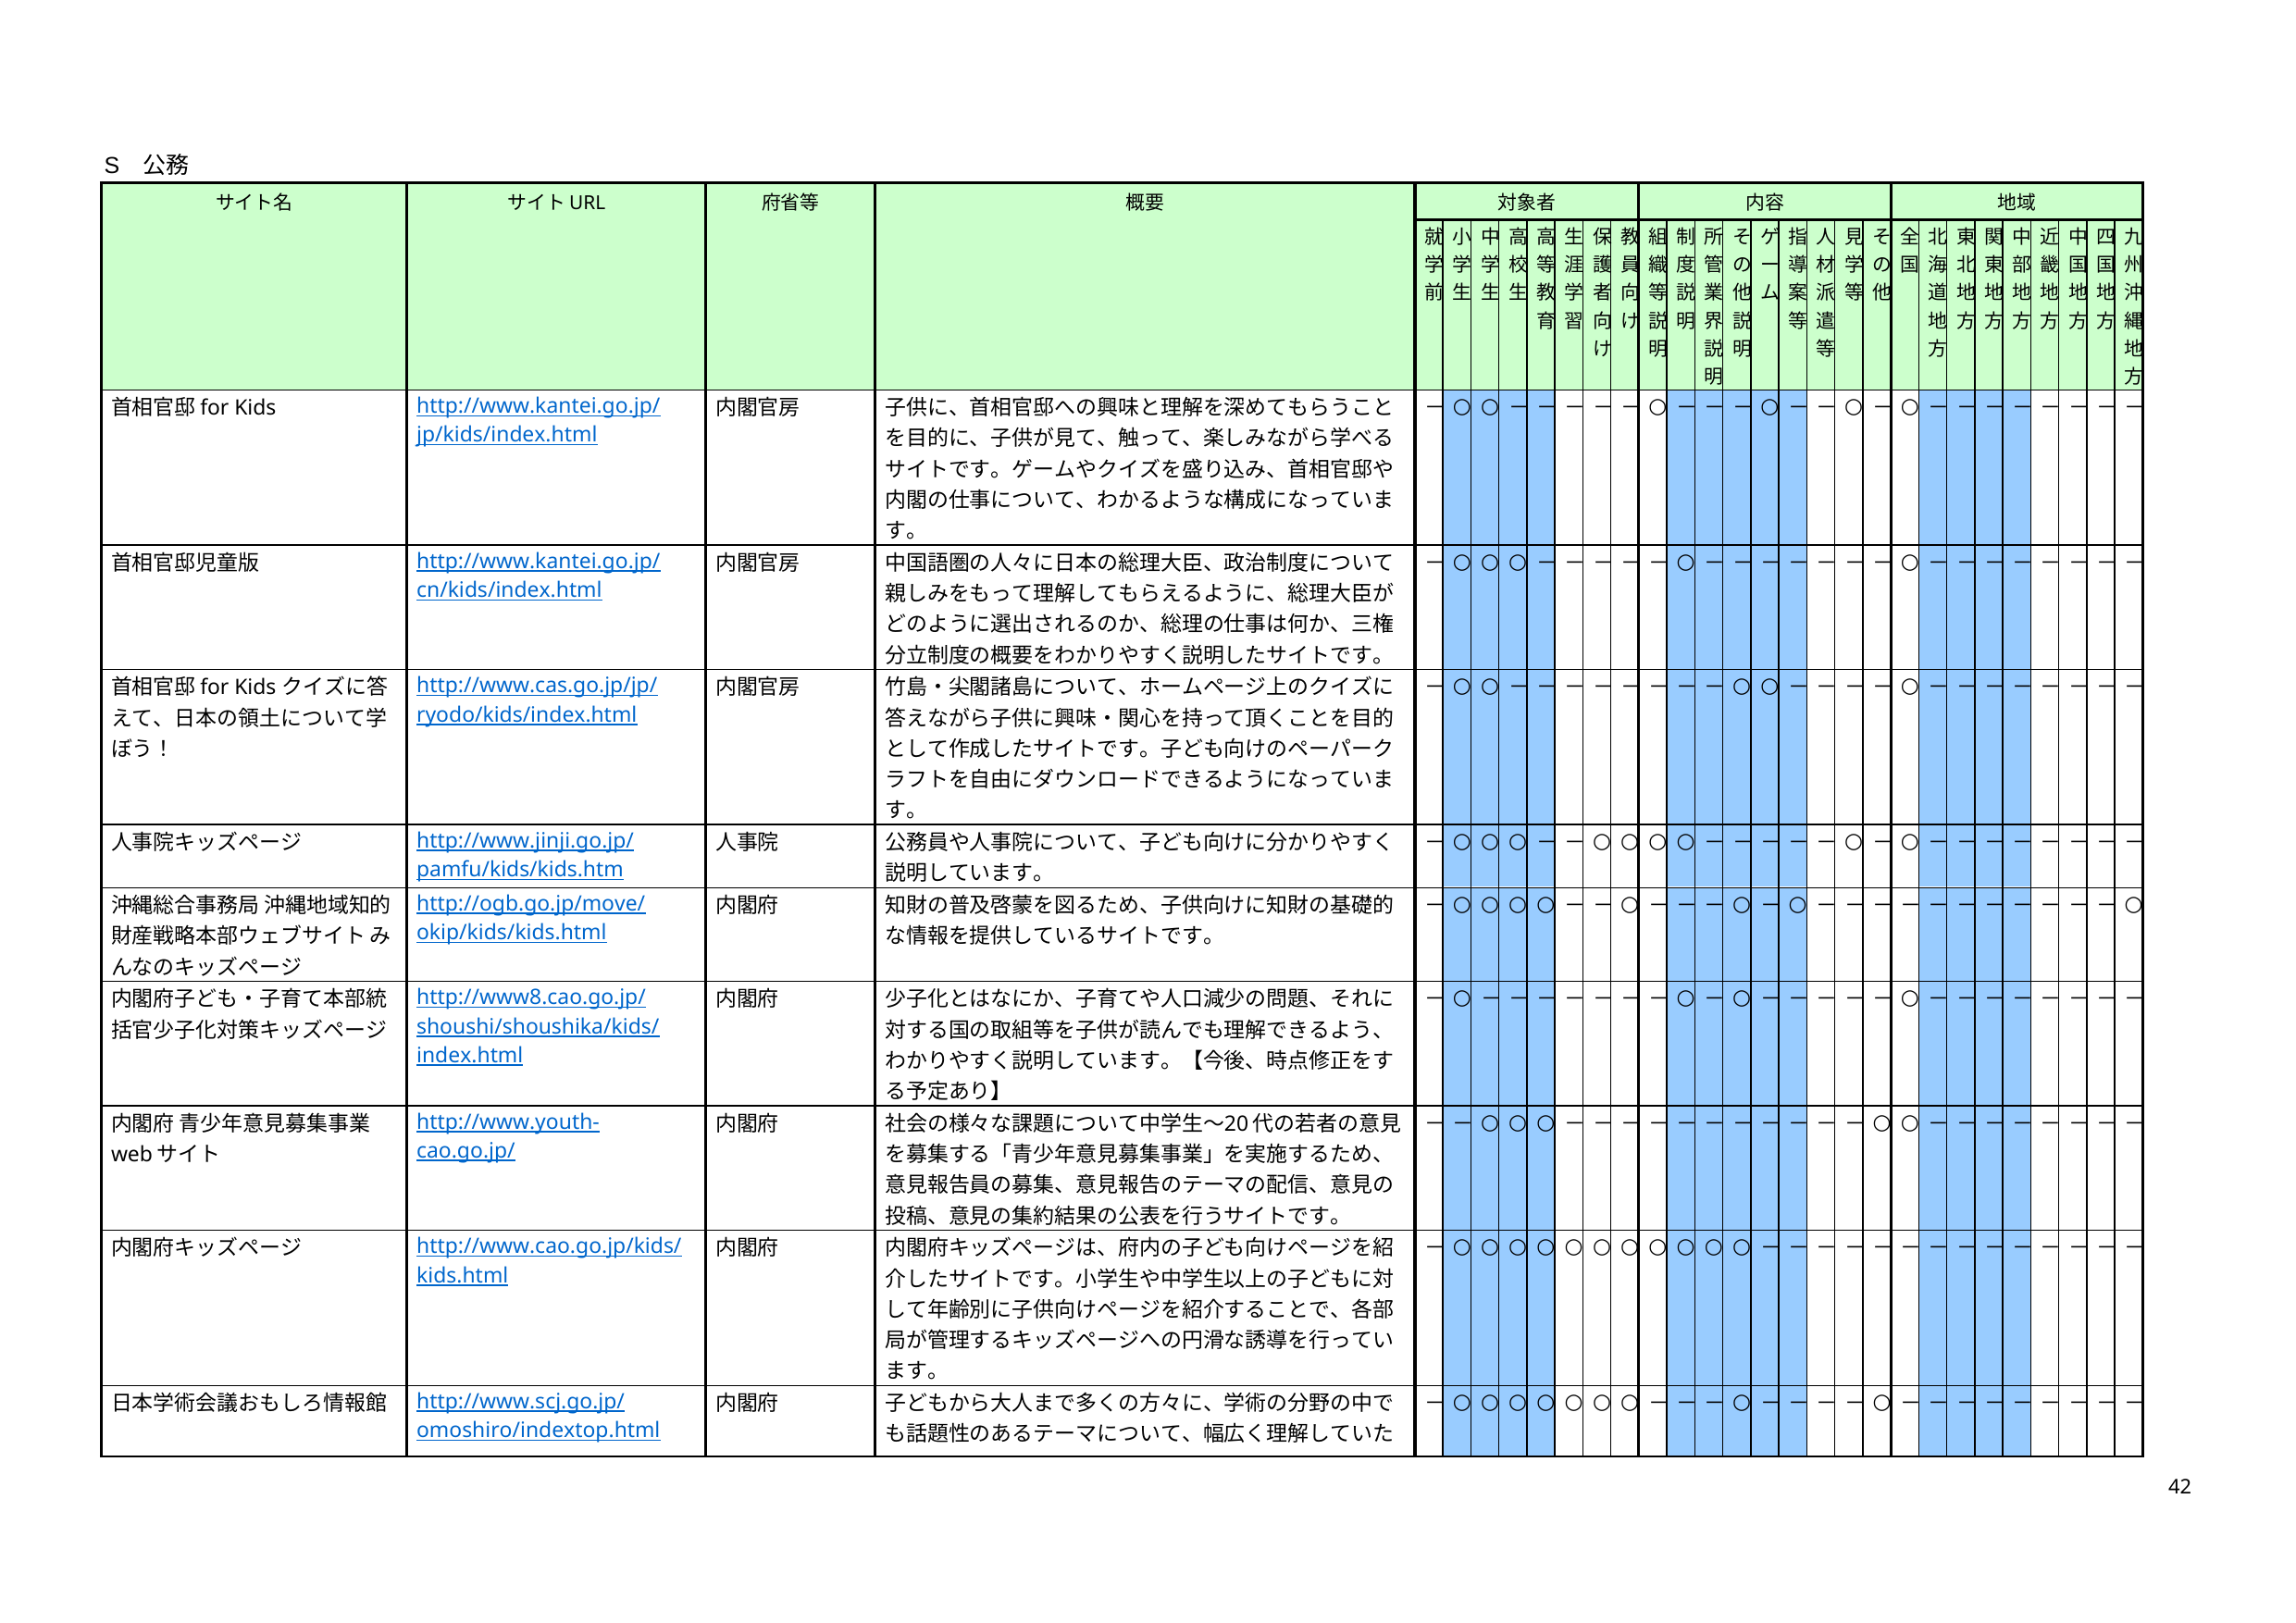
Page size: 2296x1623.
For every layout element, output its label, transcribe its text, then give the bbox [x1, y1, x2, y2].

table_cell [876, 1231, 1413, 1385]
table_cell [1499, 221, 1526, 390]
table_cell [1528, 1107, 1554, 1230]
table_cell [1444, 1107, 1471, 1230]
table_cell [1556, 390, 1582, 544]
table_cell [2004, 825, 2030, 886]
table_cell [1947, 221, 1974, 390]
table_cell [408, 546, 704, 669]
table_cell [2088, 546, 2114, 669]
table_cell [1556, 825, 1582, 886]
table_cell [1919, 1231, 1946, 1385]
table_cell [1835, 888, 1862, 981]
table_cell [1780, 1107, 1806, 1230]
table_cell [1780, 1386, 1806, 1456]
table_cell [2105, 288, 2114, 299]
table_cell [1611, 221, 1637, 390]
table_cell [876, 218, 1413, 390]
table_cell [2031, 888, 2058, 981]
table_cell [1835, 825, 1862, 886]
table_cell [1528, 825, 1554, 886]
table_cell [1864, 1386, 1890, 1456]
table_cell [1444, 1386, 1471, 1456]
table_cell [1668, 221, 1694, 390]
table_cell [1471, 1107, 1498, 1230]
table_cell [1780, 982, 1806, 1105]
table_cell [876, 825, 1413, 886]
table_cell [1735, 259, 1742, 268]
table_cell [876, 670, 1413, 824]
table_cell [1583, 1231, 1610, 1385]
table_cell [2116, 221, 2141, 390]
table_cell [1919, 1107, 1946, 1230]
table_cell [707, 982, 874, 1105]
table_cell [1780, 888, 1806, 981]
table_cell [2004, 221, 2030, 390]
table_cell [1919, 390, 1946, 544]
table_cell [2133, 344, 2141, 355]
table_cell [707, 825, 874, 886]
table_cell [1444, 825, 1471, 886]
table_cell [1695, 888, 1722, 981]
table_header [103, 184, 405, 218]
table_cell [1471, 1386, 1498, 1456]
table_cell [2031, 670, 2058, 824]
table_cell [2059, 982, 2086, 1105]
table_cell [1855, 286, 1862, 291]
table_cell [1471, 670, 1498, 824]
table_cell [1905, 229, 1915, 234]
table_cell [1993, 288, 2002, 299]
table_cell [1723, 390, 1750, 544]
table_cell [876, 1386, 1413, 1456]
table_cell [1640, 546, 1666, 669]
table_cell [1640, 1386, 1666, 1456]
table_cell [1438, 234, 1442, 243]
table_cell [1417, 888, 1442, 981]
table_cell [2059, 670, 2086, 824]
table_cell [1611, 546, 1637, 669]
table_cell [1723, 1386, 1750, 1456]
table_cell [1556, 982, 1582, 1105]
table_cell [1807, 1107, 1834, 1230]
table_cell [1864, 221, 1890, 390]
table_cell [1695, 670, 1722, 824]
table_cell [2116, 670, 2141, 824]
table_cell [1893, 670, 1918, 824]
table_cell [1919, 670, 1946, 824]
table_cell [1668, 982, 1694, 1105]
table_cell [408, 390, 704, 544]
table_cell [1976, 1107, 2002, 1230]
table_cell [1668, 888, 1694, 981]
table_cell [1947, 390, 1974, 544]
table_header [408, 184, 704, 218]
subtitle S 公務 [104, 146, 2191, 181]
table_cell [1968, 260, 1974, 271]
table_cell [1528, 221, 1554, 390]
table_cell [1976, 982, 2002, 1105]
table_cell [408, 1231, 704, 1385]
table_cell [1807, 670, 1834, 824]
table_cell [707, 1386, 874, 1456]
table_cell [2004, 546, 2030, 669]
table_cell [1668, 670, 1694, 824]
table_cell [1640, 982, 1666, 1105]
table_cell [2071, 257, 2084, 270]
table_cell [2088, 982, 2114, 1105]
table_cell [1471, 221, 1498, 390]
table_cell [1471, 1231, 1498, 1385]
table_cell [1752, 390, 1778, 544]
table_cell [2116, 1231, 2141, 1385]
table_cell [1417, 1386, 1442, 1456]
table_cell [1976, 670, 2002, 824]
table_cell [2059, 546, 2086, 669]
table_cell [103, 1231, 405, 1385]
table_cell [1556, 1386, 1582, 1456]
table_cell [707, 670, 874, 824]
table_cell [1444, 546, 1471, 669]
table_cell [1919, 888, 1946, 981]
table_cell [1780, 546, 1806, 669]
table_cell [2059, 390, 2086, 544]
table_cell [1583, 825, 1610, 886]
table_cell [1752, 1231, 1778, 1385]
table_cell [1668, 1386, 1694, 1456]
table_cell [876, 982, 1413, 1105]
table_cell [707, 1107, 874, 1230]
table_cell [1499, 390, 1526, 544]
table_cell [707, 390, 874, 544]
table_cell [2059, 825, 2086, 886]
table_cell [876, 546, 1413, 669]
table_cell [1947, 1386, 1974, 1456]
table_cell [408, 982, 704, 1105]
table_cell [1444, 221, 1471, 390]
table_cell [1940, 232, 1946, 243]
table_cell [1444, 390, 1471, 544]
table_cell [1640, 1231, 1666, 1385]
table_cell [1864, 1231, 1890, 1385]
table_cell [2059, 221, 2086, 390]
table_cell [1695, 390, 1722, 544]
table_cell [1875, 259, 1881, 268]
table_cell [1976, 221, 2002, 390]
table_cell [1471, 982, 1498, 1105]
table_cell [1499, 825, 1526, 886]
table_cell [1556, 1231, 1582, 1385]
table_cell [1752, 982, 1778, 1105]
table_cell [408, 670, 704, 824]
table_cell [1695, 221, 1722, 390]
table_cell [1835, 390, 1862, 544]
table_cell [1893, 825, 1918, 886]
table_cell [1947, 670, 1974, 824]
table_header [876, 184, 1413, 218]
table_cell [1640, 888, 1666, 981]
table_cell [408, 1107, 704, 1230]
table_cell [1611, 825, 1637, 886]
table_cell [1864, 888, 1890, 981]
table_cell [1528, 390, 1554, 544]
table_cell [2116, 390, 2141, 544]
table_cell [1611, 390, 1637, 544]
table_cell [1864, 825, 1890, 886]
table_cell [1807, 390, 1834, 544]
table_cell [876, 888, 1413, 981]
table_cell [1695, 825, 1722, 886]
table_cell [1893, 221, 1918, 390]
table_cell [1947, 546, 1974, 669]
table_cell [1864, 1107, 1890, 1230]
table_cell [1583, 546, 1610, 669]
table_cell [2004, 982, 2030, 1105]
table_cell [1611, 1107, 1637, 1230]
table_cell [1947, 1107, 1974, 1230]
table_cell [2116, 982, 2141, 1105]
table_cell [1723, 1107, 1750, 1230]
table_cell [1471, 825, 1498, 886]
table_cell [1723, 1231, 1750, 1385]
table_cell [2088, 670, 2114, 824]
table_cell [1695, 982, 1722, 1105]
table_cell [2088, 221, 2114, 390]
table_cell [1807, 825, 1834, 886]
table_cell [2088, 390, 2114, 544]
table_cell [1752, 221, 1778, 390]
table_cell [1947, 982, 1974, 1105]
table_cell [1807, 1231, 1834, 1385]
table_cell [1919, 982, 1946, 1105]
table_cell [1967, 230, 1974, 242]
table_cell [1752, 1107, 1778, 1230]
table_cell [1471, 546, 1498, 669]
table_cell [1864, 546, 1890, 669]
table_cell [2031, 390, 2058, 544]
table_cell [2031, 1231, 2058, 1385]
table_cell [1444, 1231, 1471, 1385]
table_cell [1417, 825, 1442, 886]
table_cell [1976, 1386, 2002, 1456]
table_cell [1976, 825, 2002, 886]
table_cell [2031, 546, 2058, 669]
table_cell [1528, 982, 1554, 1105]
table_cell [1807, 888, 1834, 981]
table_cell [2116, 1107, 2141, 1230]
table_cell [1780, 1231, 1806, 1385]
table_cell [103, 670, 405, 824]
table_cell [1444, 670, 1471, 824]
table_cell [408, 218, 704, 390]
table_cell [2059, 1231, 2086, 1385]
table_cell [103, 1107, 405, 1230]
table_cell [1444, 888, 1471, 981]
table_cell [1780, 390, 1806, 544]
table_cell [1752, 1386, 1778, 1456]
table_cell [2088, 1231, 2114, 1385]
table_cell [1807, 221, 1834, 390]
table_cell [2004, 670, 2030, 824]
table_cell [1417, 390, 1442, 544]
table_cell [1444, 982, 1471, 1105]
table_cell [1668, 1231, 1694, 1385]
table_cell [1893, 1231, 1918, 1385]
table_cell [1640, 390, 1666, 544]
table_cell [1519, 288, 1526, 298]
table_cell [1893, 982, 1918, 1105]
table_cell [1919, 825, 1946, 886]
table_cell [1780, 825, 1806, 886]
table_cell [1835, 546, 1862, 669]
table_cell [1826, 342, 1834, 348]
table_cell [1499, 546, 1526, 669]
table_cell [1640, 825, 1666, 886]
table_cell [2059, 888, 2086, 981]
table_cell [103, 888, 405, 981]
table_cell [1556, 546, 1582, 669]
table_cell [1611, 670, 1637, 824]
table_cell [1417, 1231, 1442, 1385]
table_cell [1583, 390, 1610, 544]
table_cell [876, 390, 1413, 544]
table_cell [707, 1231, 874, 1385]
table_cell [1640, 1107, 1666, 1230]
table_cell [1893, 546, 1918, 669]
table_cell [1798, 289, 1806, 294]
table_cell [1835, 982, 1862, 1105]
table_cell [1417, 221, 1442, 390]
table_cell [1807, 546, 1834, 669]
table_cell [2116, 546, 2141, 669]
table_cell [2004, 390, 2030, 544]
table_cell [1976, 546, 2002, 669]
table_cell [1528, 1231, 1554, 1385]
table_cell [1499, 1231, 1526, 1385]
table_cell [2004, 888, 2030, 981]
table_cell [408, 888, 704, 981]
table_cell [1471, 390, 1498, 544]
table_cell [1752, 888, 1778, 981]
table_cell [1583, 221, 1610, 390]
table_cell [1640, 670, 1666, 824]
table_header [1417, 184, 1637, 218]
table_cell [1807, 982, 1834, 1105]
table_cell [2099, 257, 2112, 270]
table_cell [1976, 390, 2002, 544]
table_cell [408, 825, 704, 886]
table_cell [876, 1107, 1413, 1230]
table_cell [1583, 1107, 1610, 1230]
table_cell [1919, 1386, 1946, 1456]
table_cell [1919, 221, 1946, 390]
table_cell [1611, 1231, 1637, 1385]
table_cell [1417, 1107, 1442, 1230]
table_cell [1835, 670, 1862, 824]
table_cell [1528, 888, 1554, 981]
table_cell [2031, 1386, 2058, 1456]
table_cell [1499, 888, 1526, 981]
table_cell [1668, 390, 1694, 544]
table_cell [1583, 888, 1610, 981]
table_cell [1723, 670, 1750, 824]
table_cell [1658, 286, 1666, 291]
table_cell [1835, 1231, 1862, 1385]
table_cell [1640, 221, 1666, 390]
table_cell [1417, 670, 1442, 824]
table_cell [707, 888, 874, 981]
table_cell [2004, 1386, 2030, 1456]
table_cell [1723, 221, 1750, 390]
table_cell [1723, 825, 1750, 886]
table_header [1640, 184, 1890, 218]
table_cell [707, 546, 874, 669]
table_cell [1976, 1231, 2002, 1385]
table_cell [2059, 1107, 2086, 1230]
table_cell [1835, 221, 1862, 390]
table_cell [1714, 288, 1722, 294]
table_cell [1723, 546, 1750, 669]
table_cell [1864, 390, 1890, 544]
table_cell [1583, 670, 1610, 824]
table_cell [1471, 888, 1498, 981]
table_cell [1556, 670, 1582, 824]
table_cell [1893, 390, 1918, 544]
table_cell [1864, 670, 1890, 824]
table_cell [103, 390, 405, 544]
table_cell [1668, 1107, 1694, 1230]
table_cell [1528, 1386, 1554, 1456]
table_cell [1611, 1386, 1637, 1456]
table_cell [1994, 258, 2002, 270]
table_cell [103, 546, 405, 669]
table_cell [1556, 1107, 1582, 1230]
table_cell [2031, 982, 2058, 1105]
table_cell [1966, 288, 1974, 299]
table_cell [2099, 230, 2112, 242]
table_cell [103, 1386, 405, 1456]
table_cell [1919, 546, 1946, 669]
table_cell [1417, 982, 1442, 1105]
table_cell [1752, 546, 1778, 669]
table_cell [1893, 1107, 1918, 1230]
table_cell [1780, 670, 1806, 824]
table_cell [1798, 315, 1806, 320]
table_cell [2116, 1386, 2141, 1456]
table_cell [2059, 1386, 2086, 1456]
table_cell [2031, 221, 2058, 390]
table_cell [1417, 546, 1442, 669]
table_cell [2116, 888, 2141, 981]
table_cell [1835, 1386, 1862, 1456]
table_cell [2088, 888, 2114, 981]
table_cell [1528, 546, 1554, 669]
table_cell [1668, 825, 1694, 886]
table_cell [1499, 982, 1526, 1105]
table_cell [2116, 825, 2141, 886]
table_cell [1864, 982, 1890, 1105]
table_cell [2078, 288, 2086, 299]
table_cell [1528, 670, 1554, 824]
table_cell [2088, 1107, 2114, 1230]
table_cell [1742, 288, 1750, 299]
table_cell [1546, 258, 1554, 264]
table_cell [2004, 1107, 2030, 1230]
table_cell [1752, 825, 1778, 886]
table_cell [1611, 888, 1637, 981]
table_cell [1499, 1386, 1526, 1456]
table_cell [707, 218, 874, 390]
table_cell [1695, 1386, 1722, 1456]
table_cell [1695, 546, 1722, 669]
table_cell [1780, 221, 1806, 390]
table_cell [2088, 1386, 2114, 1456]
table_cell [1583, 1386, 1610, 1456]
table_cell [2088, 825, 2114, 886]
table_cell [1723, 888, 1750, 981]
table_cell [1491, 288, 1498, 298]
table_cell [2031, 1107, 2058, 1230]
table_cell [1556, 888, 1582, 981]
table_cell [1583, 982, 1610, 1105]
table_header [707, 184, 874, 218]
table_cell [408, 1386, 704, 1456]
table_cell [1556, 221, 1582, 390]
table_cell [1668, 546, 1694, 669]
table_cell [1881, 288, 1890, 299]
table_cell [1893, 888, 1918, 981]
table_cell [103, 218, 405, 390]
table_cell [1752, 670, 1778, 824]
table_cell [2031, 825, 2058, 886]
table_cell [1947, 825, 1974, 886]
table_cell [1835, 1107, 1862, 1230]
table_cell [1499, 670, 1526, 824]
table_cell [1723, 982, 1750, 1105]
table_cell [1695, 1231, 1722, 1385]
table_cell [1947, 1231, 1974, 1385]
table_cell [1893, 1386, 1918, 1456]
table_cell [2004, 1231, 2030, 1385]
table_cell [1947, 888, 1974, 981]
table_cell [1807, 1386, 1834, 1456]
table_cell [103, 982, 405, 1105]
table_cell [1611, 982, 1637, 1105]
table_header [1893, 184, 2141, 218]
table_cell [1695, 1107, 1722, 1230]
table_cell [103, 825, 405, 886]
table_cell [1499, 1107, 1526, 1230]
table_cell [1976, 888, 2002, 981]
